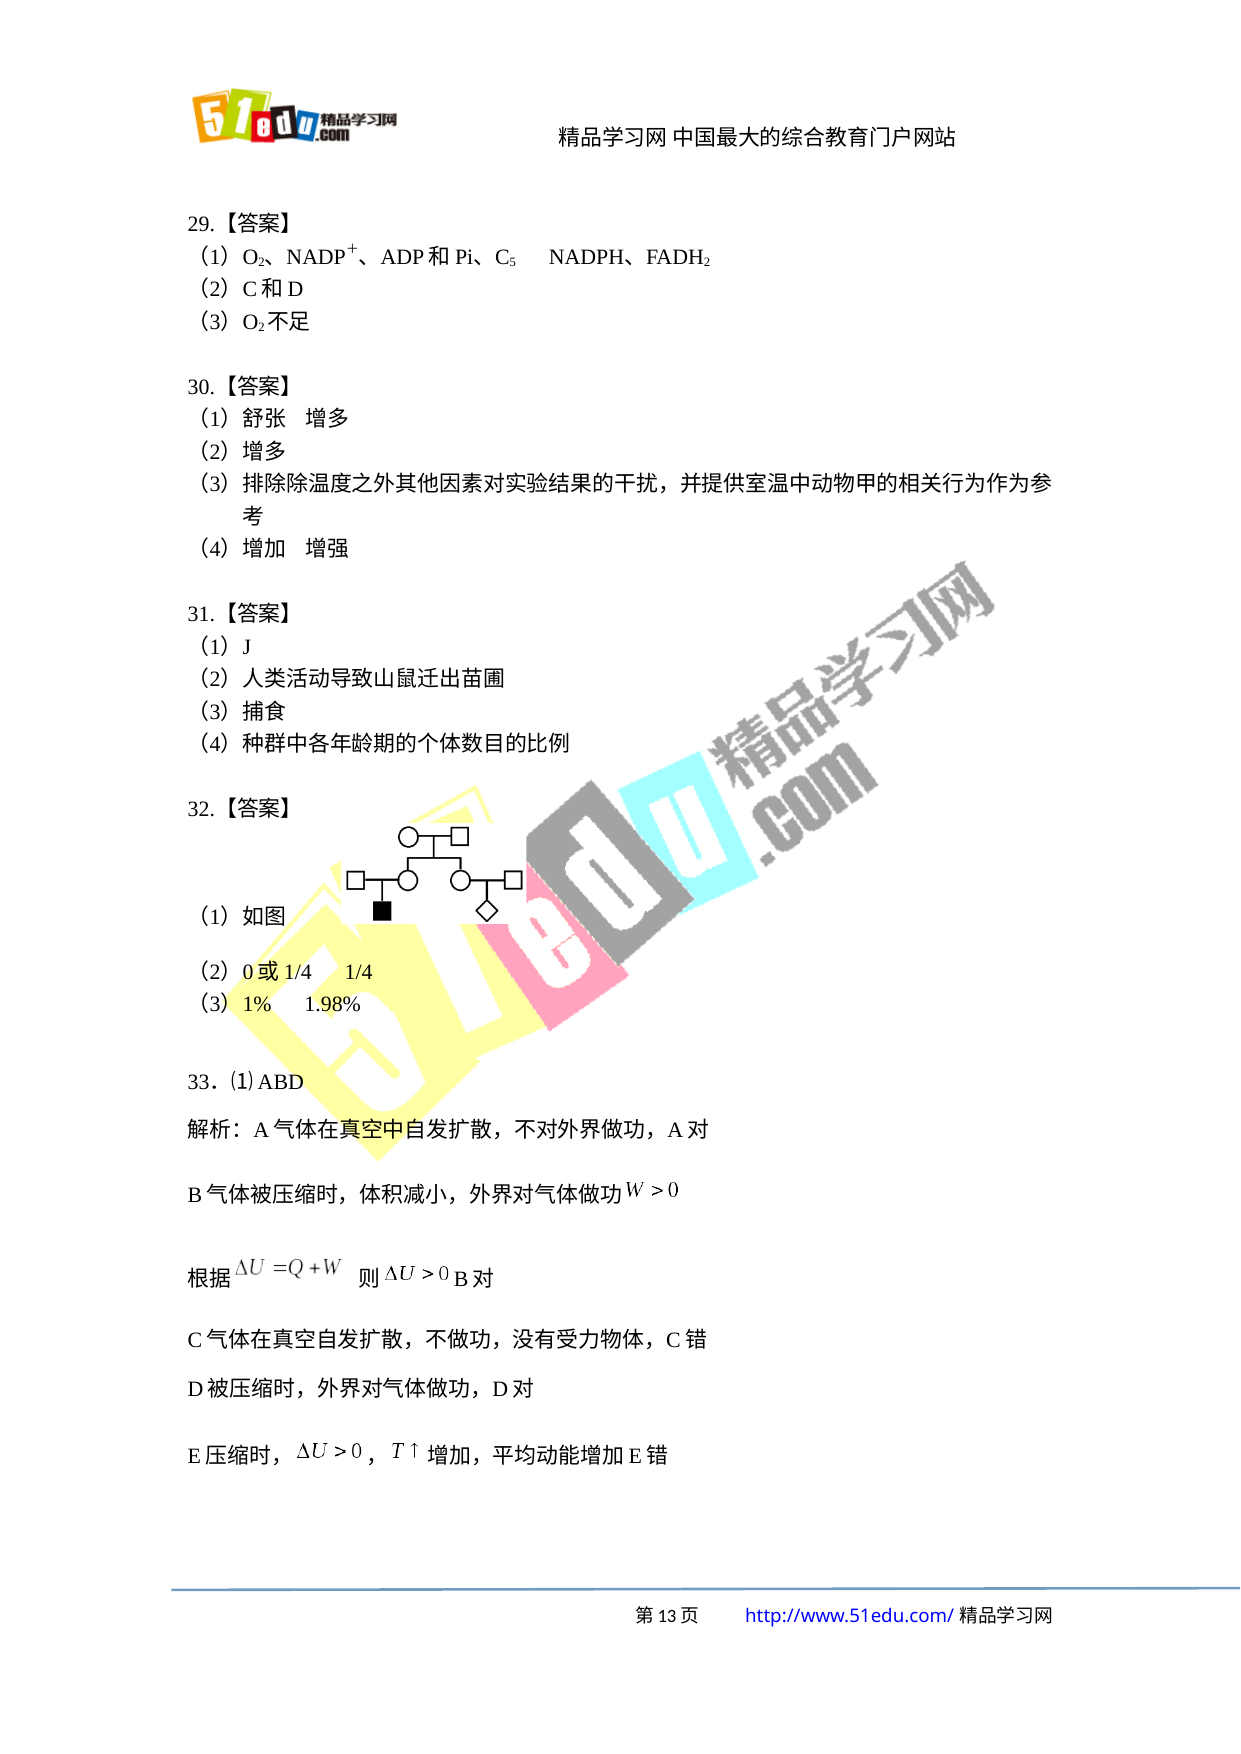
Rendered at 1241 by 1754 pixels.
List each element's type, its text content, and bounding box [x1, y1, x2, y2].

picture [341, 823, 527, 924]
text （1）J [187, 628, 1053, 661]
text D被压缩时，外界对气体做功，D对 [187, 1370, 1053, 1403]
text 30.【答案】 [187, 368, 1053, 401]
text （1）如图 [187, 823, 1053, 953]
text （2）人类活动导致山鼠迁出苗圃 [187, 661, 1053, 693]
text 31.【答案】 [187, 596, 1053, 628]
text B气体被压缩时，体积减小，外界对气体做功 [187, 1160, 1053, 1225]
text 考 [187, 498, 1053, 531]
text （1）O2、NADP＋、ADP和Pi、C5 NADPH、FADH2 [187, 238, 1053, 271]
text 33．⑴ABD [187, 1063, 1053, 1096]
text （2）0或1/4 1/4 [187, 953, 1053, 986]
text 29.【答案】 [187, 206, 1053, 238]
text （3）1% 1.98% [187, 986, 1053, 1018]
text 32.【答案】 [187, 791, 1053, 823]
text （2）C和D [187, 271, 1053, 303]
text E压缩时，，增加，平均动能增加E错 [187, 1418, 1053, 1483]
picture [187, 88, 405, 145]
text （3）O2不足 [187, 303, 1053, 336]
text （4）增加 增强 [187, 531, 1053, 563]
text （3）排除除温度之外其他因素对实验结果的干扰，并提供室温中动物甲的相关行为作为参 [187, 466, 1053, 498]
text C气体在真空自发扩散，不做功，没有受力物体，C错 [187, 1322, 1053, 1354]
text （2）增多 [187, 433, 1053, 466]
text （3）捕食 [187, 693, 1053, 726]
text （1）舒张 增多 [187, 401, 1053, 433]
text 根据 则B对 [187, 1241, 1053, 1306]
text 解析：A气体在真空中自发扩散，不对外界做功，A对 [187, 1112, 1053, 1144]
text （4）种群中各年龄期的个体数目的比例 [187, 726, 1053, 758]
